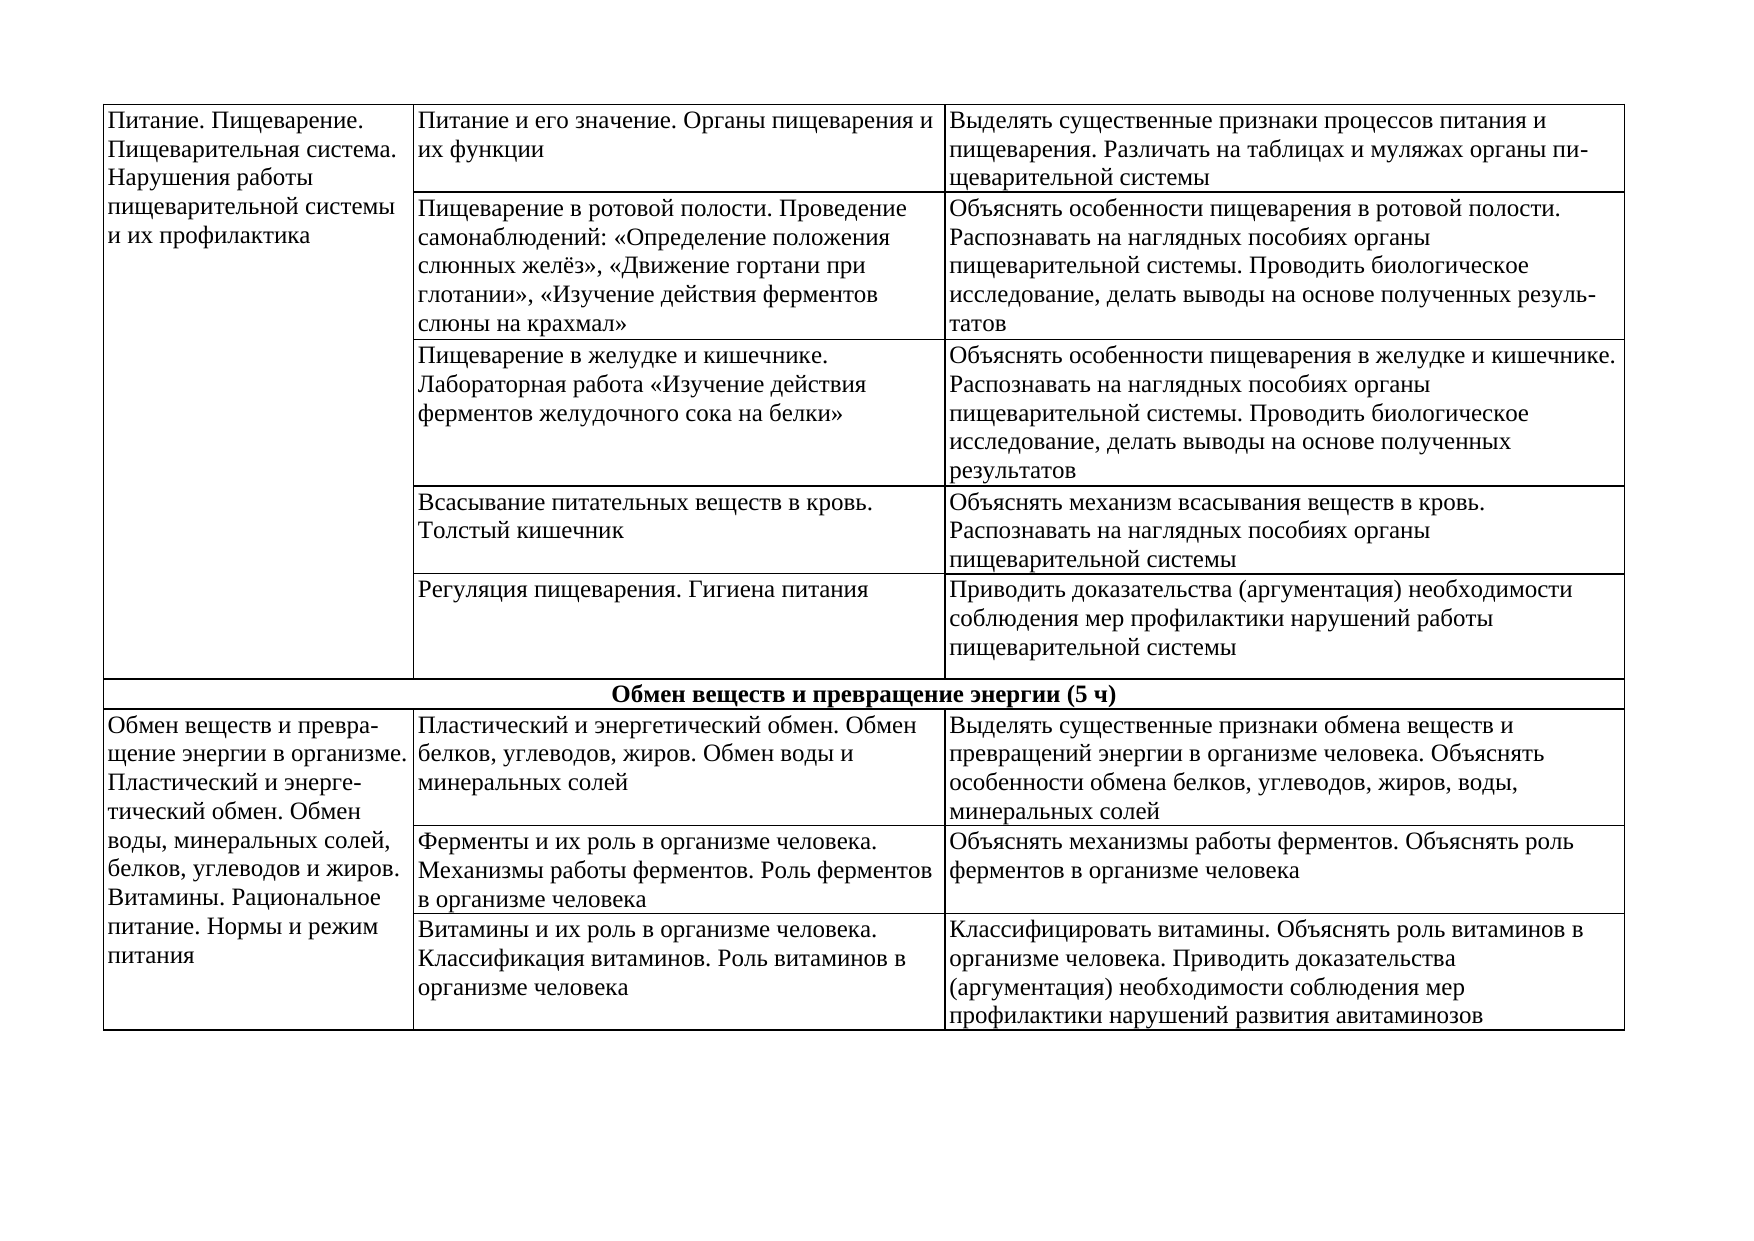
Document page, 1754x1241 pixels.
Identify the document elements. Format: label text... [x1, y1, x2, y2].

table_cell Питание. Пищеварение. Пищеварительная система. Нарушения работы пищеварительной системы и их профилактика [104, 105, 413, 678]
table_cell Объяснять особенности пищеварения в желудке и кишечнике. Распознавать на наглядных пособиях органы пищеварительной системы. Проводить биологическое исследование, делать выводы на основе полученных результатов [946, 340, 1624, 485]
table_cell Пластический и энергетический обмен. Обмен белков, углеводов, жиров. Обмен воды и минеральных солей [414, 710, 944, 825]
table_cell Обмен веществ и превращение энергии в организме. Пластический и энергетический обмен. Обмен воды, минеральных солей, белков, углеводов и жиров. Витамины. Рациональное питание. Нормы и режим питания [104, 710, 413, 1029]
table_cell Питание и его значение. Органы пищеварения и их функции [414, 105, 944, 191]
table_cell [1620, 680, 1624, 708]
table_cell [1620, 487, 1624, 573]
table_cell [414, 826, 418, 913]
table_cell Объяснять механизмы работы ферментов. Объяснять роль ферментов в организме человека [946, 826, 1624, 913]
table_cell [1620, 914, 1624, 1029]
table_cell Регуляция пищеварения. Гигиена питания [414, 574, 944, 678]
table_cell Пищеварение в ротовой полости. Проведение самонаблюдений: «Определение положения слюнных желёз», «Движение гортани при глотании», «Изучение действия ферментов слюны на крахмал» [414, 193, 944, 339]
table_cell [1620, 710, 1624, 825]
table_cell Всасывание питательных веществ в кровь. Толстый кишечник [414, 487, 944, 573]
table_cell Объяснять особенности пищеварения в ротовой полости. Распознавать на наглядных пособиях органы пищеварительной системы. Проводить биологическое исследование, делать выводы на основе полученных результатов [946, 193, 1624, 339]
table_cell Пищеварение в желудке и кишечнике. Лабораторная работа «Изучение действия ферментов желудочного сока на белки» [414, 340, 944, 485]
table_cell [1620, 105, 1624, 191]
table_cell Витамины и их роль в организме человека. Классификация витаминов. Роль витаминов в организме человека [414, 914, 944, 1029]
table_cell Приводить доказательства (аргументация) необходимости соблюдения мер профилактики нарушений работы пищеварительной системы [946, 575, 1624, 678]
